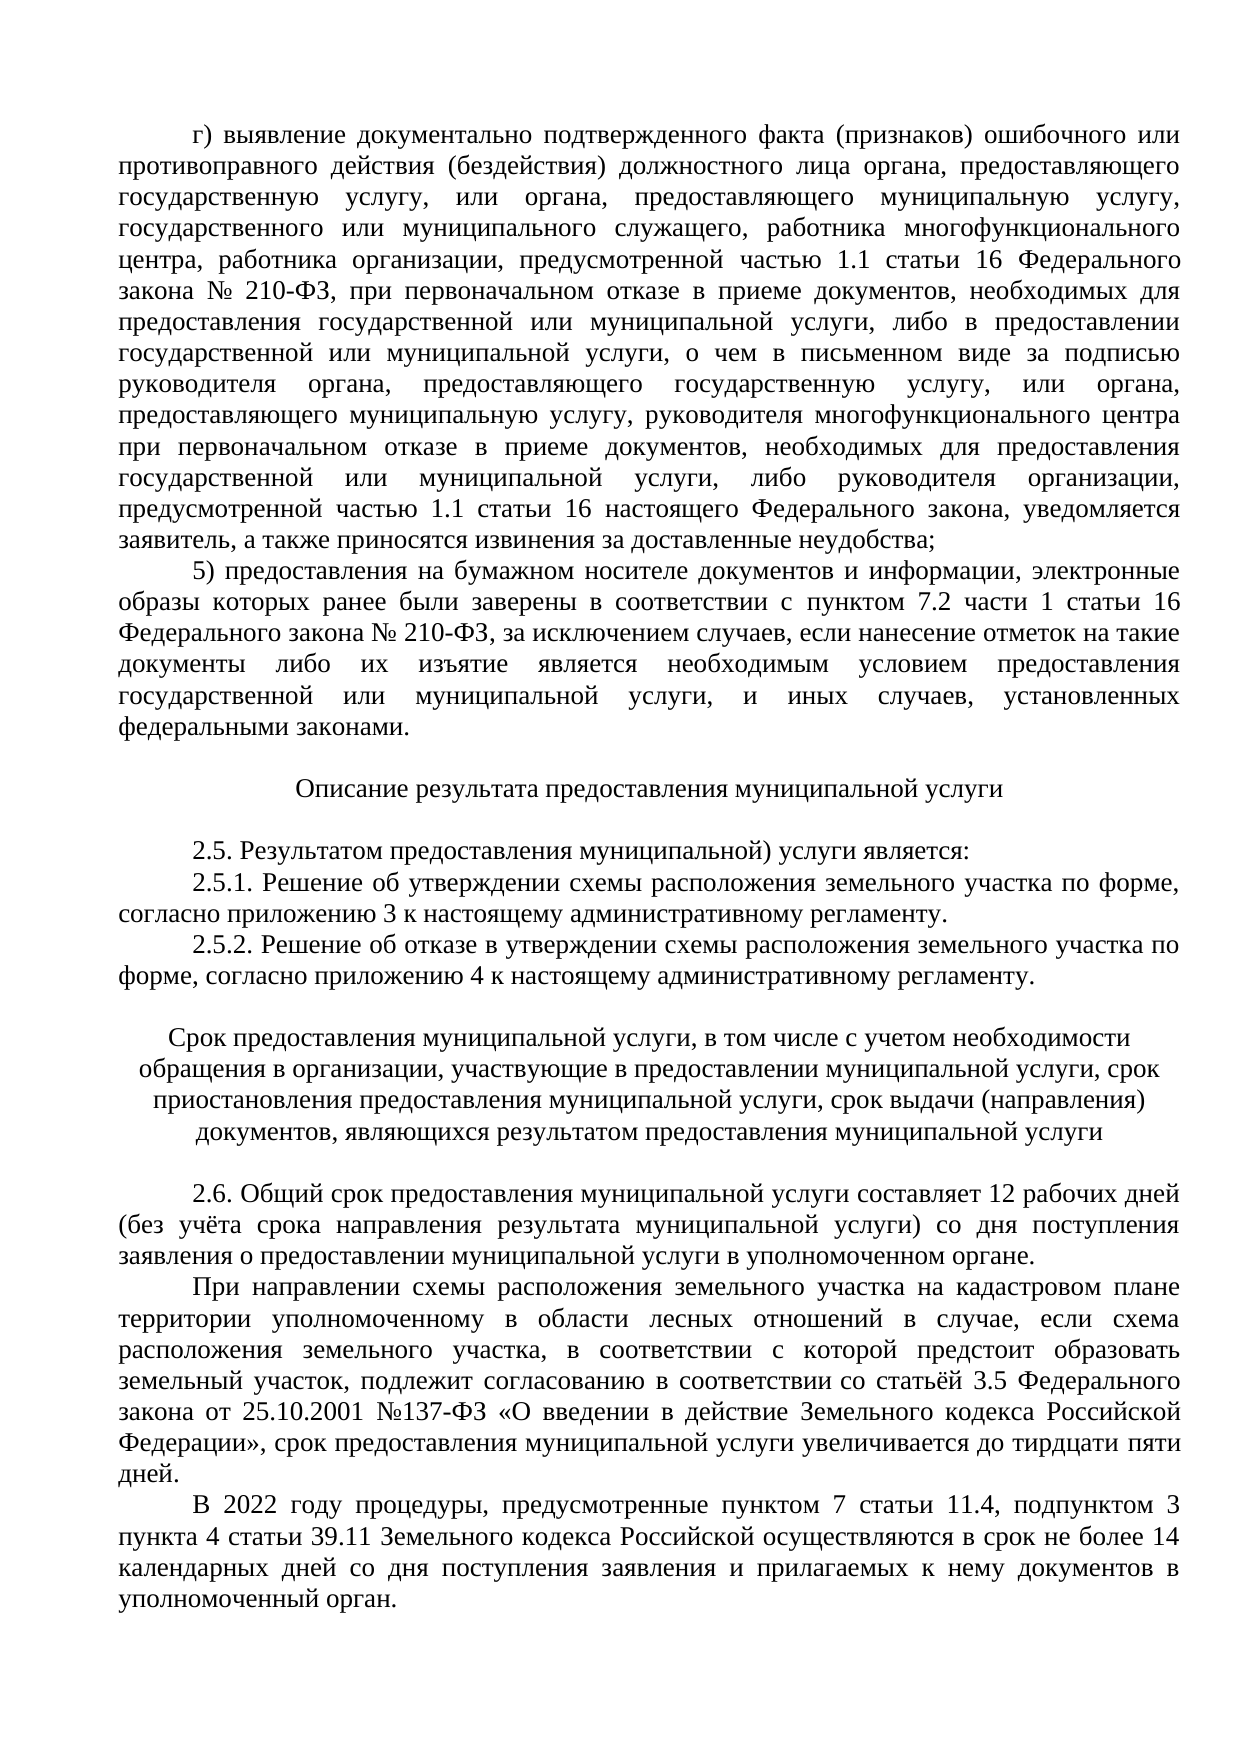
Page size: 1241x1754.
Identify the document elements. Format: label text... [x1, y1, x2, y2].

text 2.5. Результатом предоставления муниципальной) услуги является: [118, 834, 1181, 866]
text Срок предоставления муниципальной услуги, в том числе с учетом необходимости обращения в организации, участвующие в предоставлении муниципальной услуги, срок приостановления предоставления муниципальной услуги, срок выдачи (направления) документов, являющихся результатом предоставления муниципальной услуги [118, 1021, 1181, 1146]
text При направлении схемы расположения земельного участка на кадастровом плане территории уполномоченному в области лесных отношений в случае, если схема расположения земельного участка, в соответствии с которой предстоит образовать земельный участок, подлежит согласованию в соответствии со статьёй 3.5 Федерального закона от 25.10.2001 №137-ФЗ «О введении в действие Земельного кодекса Российской Федерации», срок предоставления муниципальной услуги увеличивается до тирдцати пяти дней. [118, 1271, 1181, 1488]
text г) выявление документально подтвержденного факта (признаков) ошибочного или противоправного действия (бездействия) должностного лица органа, предоставляющего государственную услугу, или органа, предоставляющего муниципальную услугу, государственного или муниципального служащего, работника многофункционального центра, работника организации, предусмотренной частью 1.1 статьи 16 Федерального закона № 210-ФЗ, при первоначальном отказе в приеме документов, необходимых для предоставления государственной или муниципальной услуги, либо в предоставлении государственной или муниципальной услуги, о чем в письменном виде за подписью руководителя органа, предоставляющего государственную услугу, или органа, предоставляющего муниципальную услугу, руководителя многофункционального центра при первоначальном отказе в приеме документов, необходимых для предоставления государственной или муниципальной услуги, либо руководителя организации, предусмотренной частью 1.1 статьи 16 настоящего Федерального закона, уведомляется заявитель, а также приносятся извинения за доставленные неудобства; [118, 118, 1181, 554]
text 2.6. Общий срок предоставления муниципальной услуги составляет 12 рабочих дней (без учёта срока направления результата муниципальной услуги) со дня поступления заявления о предоставлении муниципальной услуги в уполномоченном органе. [118, 1177, 1181, 1271]
text В 2022 году процедуры, предусмотренные пунктом 7 статьи 11.4, подпунктом 3 пункта 4 статьи 39.11 Земельного кодекса Российской осуществляются в срок не более 14 календарных дней со дня поступления заявления и прилагаемых к нему документов в уполномоченный орган. [118, 1488, 1181, 1613]
text 5) предоставления на бумажном носителе документов и информации, электронные образы которых ранее были заверены в соответствии с пунктом 7.2 части 1 статьи 16 Федерального закона № 210-ФЗ, за исключением случаев, если нанесение отметок на такие документы либо их изъятие является необходимым условием предоставления государственной или муниципальной услуги, и иных случаев, установленных федеральными законами. [118, 554, 1181, 741]
text 2.5.2. Решение об отказе в утверждении схемы расположения земельного участка по форме, согласно приложению 4 к настоящему административному регламенту. [118, 928, 1181, 990]
text Описание результата предоставления муниципальной услуги [118, 772, 1181, 803]
text 2.5.1. Решение об утверждении схемы расположения земельного участка по форме, согласно приложению 3 к настоящему административному регламенту. [118, 866, 1181, 928]
